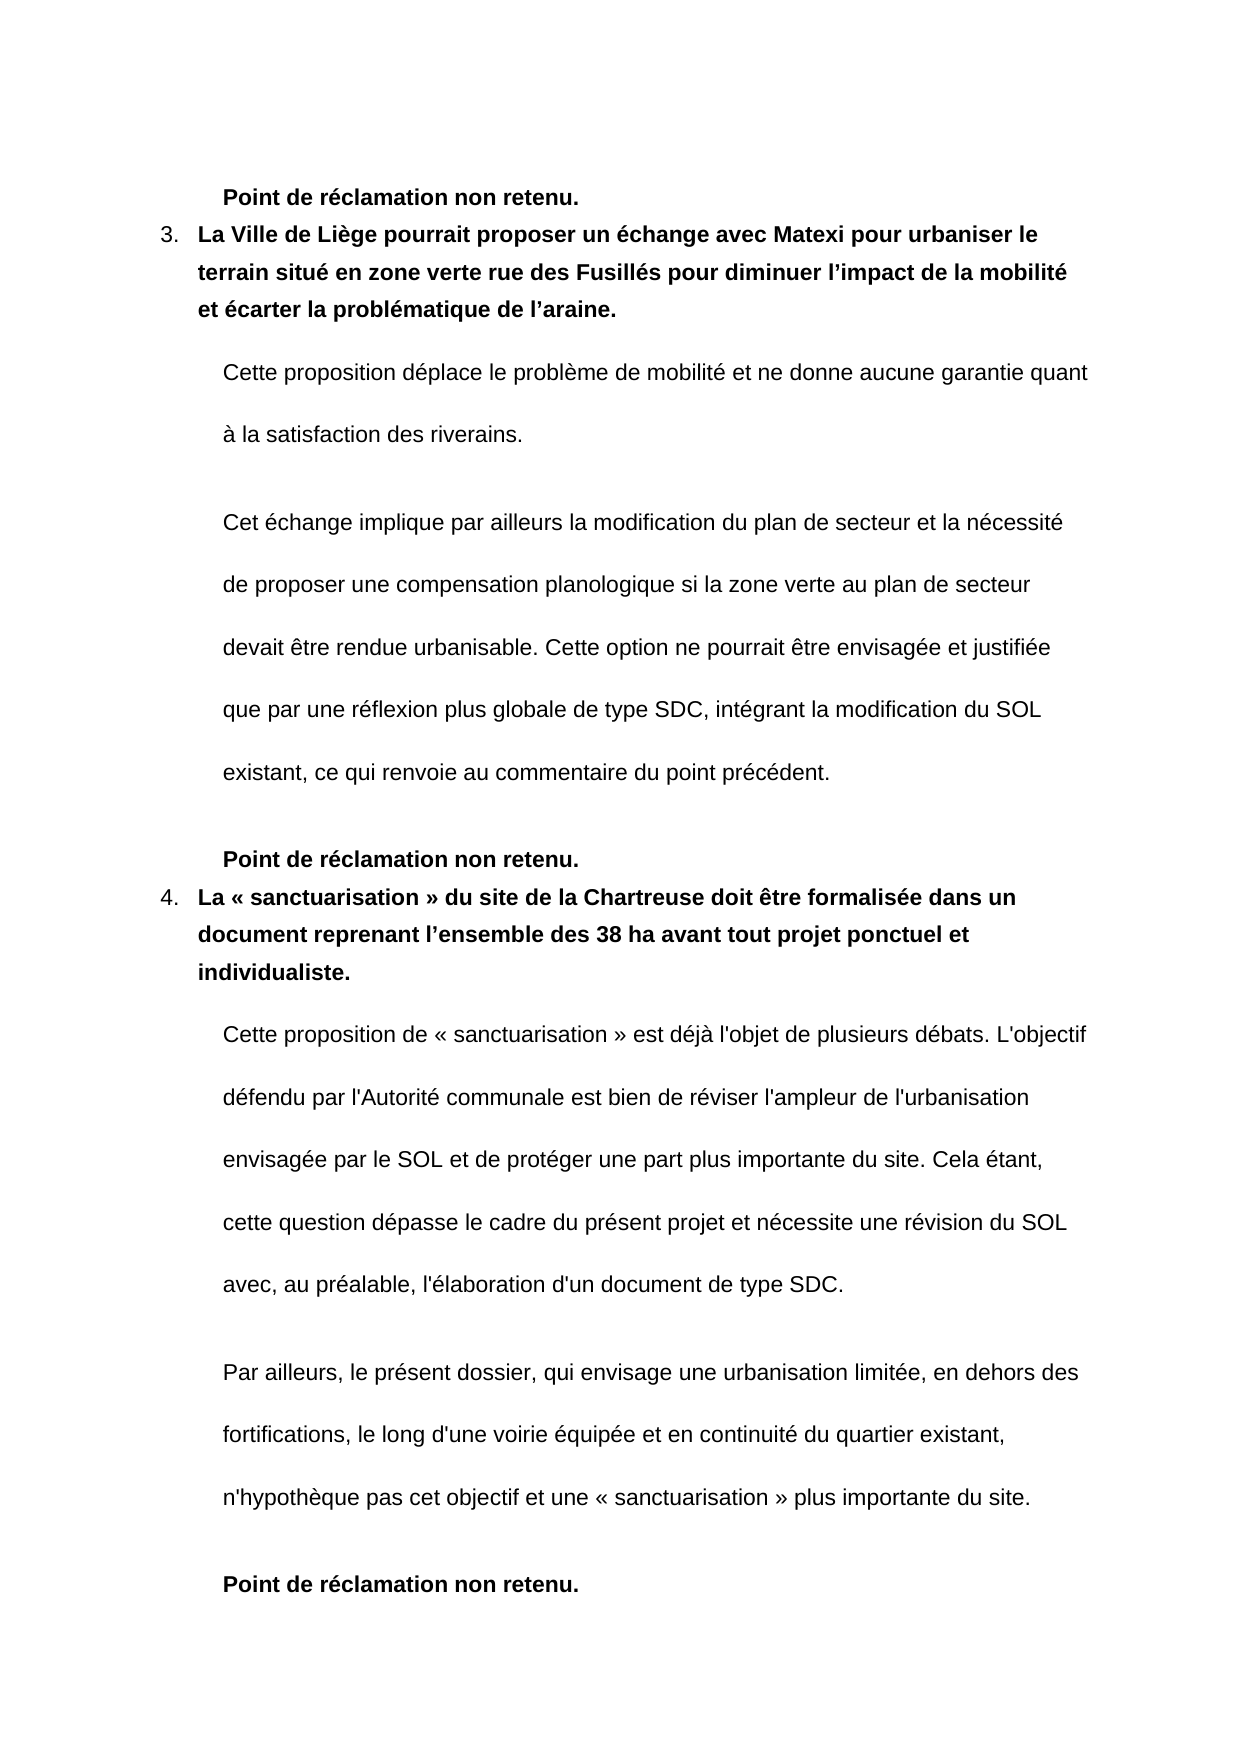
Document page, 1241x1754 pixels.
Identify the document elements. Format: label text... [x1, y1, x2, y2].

list La « sanctuarisation » du site de la Chartreuse doit être formalisée dans un document reprenant l’ensemble des 38 ha avant tout projet ponctuel et individualiste. [160, 873, 1093, 985]
text Point de réclamation non retenu. [223, 148, 1093, 210]
text Point de réclamation non retenu. [223, 810, 1093, 873]
text Point de réclamation non retenu. [223, 1535, 1093, 1598]
text Par ailleurs, le présent dossier, qui envisage une urbanisation limitée, en dehors des fortifications, le long d'une voirie équipée et en continuité du quartier existant, n'hypothèque pas cet objectif et une « sanctuarisation » plus importante du site. [223, 1323, 1093, 1510]
text Cette proposition déplace le problème de mobilité et ne donne aucune garantie quant à la satisfaction des riverains. [223, 323, 1093, 448]
text Cette proposition de « sanctuarisation » est déjà l'objet de plusieurs débats. L'objectif défendu par l'Autorité communale est bien de réviser l'ampleur de l'urbanisation envisagée par le SOL et de protéger une part plus importante du site. Cela étant, cette question dépasse le cadre du présent projet et nécessite une révision du SOL avec, au préalable, l'élaboration d'un document de type SDC. [223, 985, 1093, 1298]
text Cet échange implique par ailleurs la modification du plan de secteur et la nécessité de proposer une compensation planologique si la zone verte au plan de secteur devait être rendue urbanisable. Cette option ne pourrait être envisagée et justifiée que par une réflexion plus globale de type SDC, intégrant la modification du SOL existant, ce qui renvoie au commentaire du point précédent. [223, 473, 1093, 785]
list La Ville de Liège pourrait proposer un échange avec Matexi pour urbaniser le terrain situé en zone verte rue des Fusillés pour diminuer l’impact de la mobilité et écarter la problématique de l’araine. [160, 210, 1093, 323]
